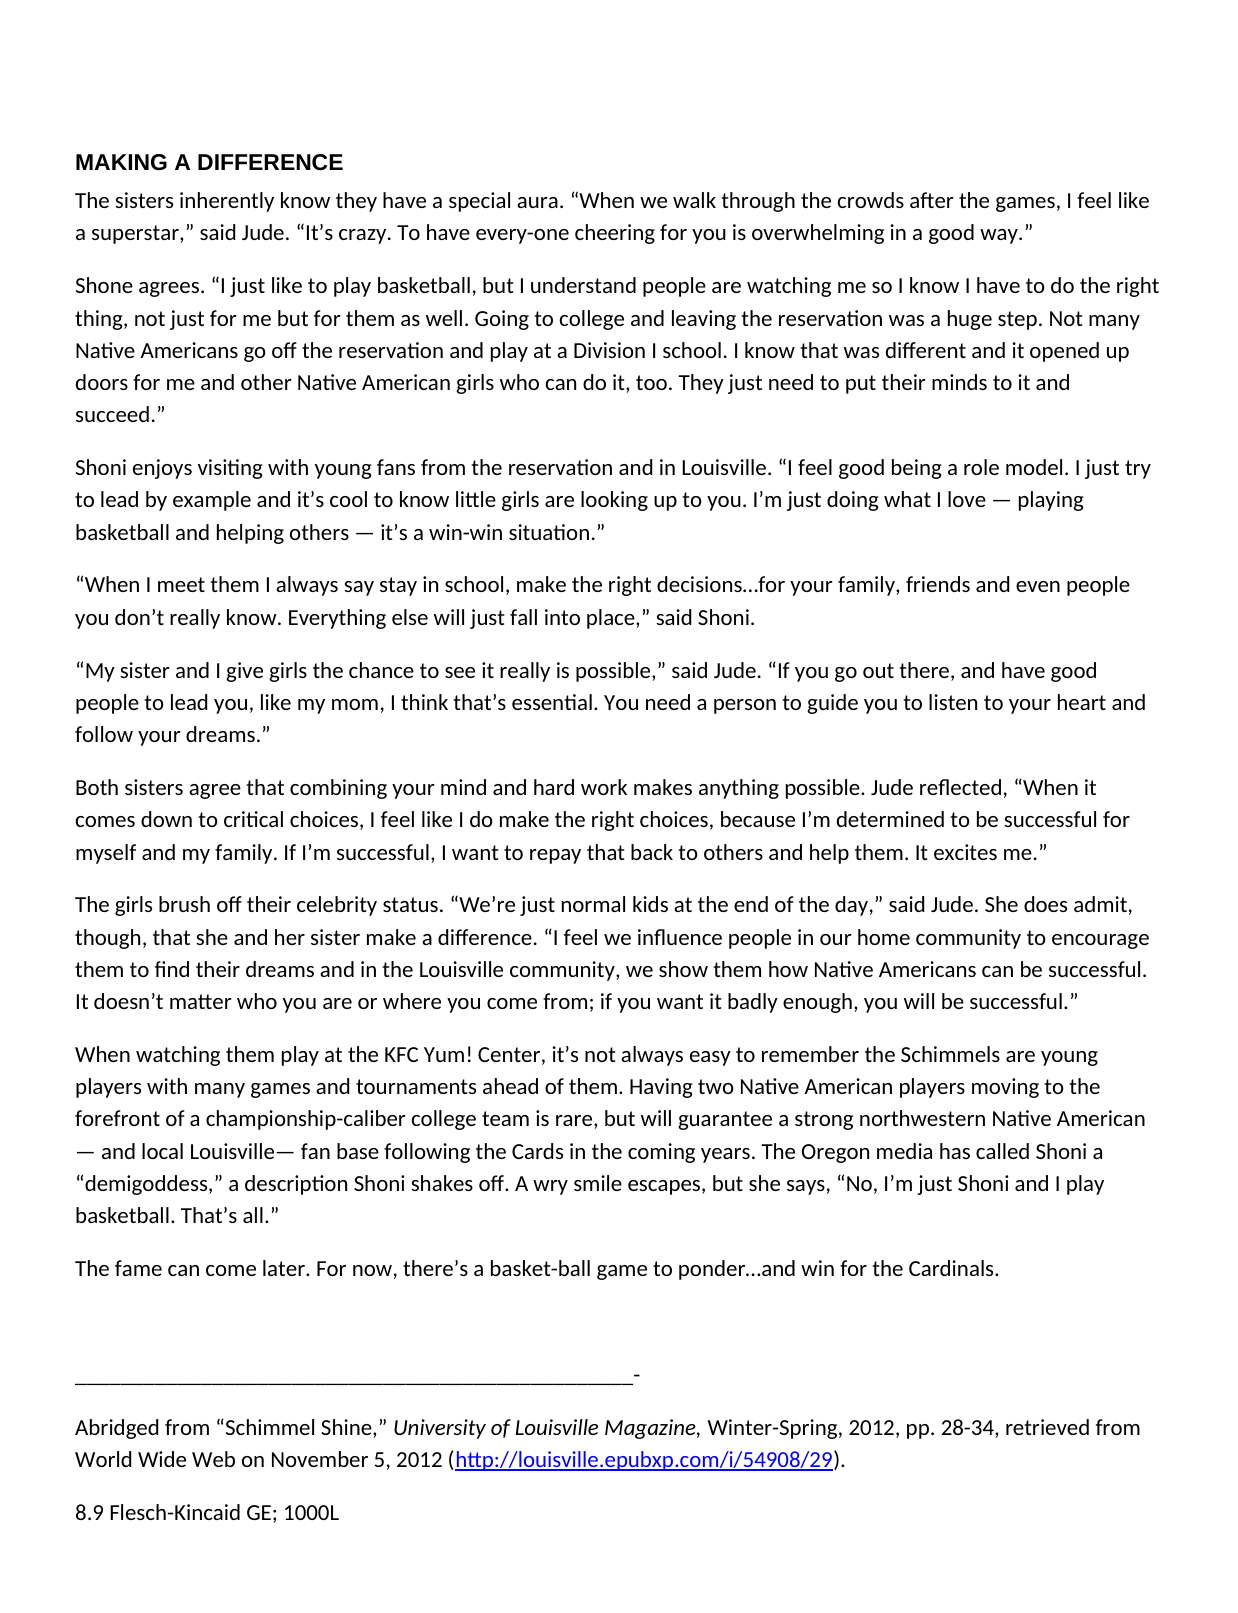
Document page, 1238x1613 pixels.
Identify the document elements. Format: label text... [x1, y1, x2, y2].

text Shone agrees. “I just like to play basketball, but I understand people are watching me so I know I have to do the right thing, not just for me but for them as well. Going to college and leaving the reservation was a huge step. Not many Native Americans go off the reservation and play at a Division I school. I know that was different and it opened up doors for me and other Native American girls who can do it, too. They just need to put their minds to it and succeed.” [75, 271, 1162, 428]
text _________________________________________________- [75, 1360, 1162, 1388]
text “My sister and I give girls the chance to see it really is possible,” said Jude. “If you go out there, and have good people to lead you, like my mom, I think that’s essential. You need a person to guide you to listen to your heart and follow your dreams.” [75, 656, 1162, 748]
text 8.9 Flesch-Kincaid GE; 1000L [75, 1498, 1162, 1526]
text Shoni enjoys visiting with young fans from the reservation and in Louisville. “I feel good being a role model. I just try to lead by example and it’s cool to know little girls are looking up to you. I’m just doing what I love — playing basketball and helping others — it’s a win-win situation.” [75, 453, 1162, 546]
text Abridged from “Schimmel Shine,” University of Louisville Magazine, Winter-Spring, 2012, pp. 28-34, retrieved from World Wide Web on November 5, 2012 (http://louisville.epubxp.com/i/54908/29). [75, 1413, 1162, 1473]
text When watching them play at the KFC Yum! Center, it’s not always easy to remember the Schimmels are young players with many games and tournaments ahead of them. Having two Native American players moving to the forefront of a championship-caliber college team is rare, but will guarantee a strong northwestern Native American — and local Louisville— fan base following the Cards in the coming years. The Oregon media has called Shoni a “demigoddess,” a description Shoni shakes off. A wry smile escapes, but she says, “No, I’m just Shoni and I play basketball. That’s all.” [75, 1040, 1162, 1229]
text “When I meet them I always say stay in school, make the right decisions…for your family, friends and even people you don’t really know. Everything else will just fall into place,” said Shoni. [75, 571, 1162, 631]
text The sisters inherently know they have a special aura. “When we walk through the crowds after the games, I feel like a superstar,” said Jude. “It’s crazy. To have every-one cheering for you is overwhelming in a good way.” [75, 186, 1162, 246]
text Both sisters agree that combining your mind and hard work makes anything possible. Jude reflected, “When it comes down to critical choices, I feel like I do make the right choices, because I’m determined to be successful for myself and my family. If I’m successful, I want to repay that back to others and help them. It excites me.” [75, 773, 1162, 866]
text The girls brush off their celebrity status. “We’re just normal kids at the end of the day,” said Jude. She does admit, though, that she and her sister make a difference. “I feel we influence people in our home community to encourage them to find their dreams and in the Louisville community, we show them how Native Americans can be successful. It doesn’t matter who you are or where you come from; if you want it badly enough, you will be successful.” [75, 891, 1162, 1015]
text MAKING A DIFFERENCE [75, 149, 1162, 176]
text The fame can come later. For now, there’s a basket-ball game to ponder…and win for the Cardinals. [75, 1254, 1162, 1282]
